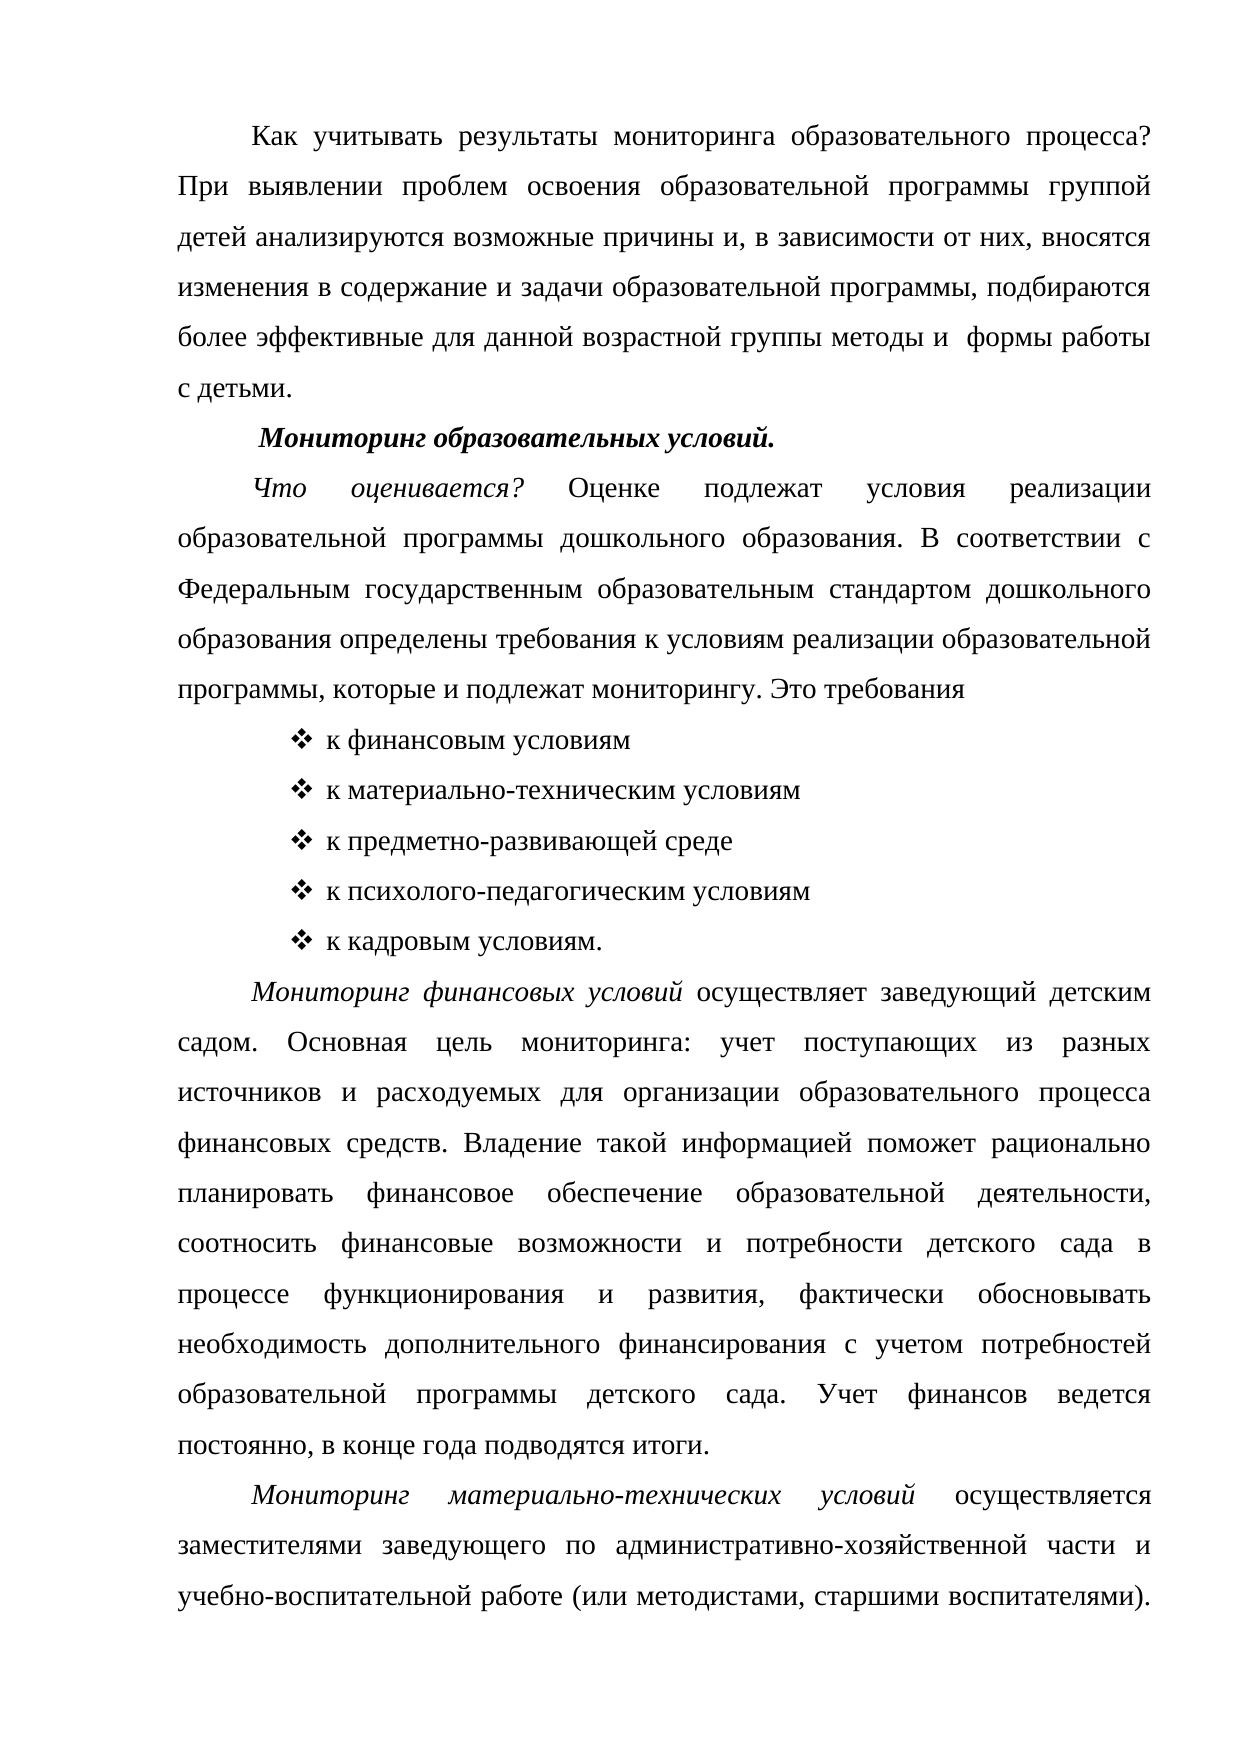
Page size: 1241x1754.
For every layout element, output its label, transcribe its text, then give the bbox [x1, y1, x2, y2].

list Как учитывать результаты мониторинга образовательного процесса? При выявлении проблем освоения образовательной программы группой детей анализируются возможные причины и, в зависимости от них, вносятся изменения в содержание и задачи образовательной программы, подбираются более эффективные для данной возрастной группы методы и формы работы с детьми. [177, 118, 1152, 403]
list к психолого-педагогическим условиям [288, 873, 1152, 907]
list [177, 1477, 1152, 1611]
list к финансовым условиям [288, 722, 1152, 756]
list к материально-техническим условиям [288, 772, 1152, 806]
list к предметно-развивающей среде [288, 823, 1152, 856]
list Мониторинг образовательных условий. [177, 420, 1152, 453]
list к кадровым условиям. [288, 923, 1152, 957]
list Что оценивается? Оценке подлежат условия реализации образовательной программы дошкольного образования. В соответствии с Федеральным государственным образовательным стандартом дошкольного образования определены требования к условиям реализации образовательной программы, которые и подлежат мониторингу. Это требования [177, 470, 1152, 705]
list Мониторинг финансовых условий осуществляет заведующий детским садом. Основная цель мониторинга: учет поступающих из разных источников и расходуемых для организации образовательного процесса финансовых средств. Владение такой информацией поможет рационально планировать финансовое обеспечение образовательной деятельности, соотносить финансовые возможности и потребности детского сада в процессе функционирования и развития, фактически обосновывать необходимость дополнительного финансирования с учетом потребностей образовательной программы детского сада. Учет финансов ведется постоянно, в конце года подводятся итоги. [177, 974, 1152, 1460]
